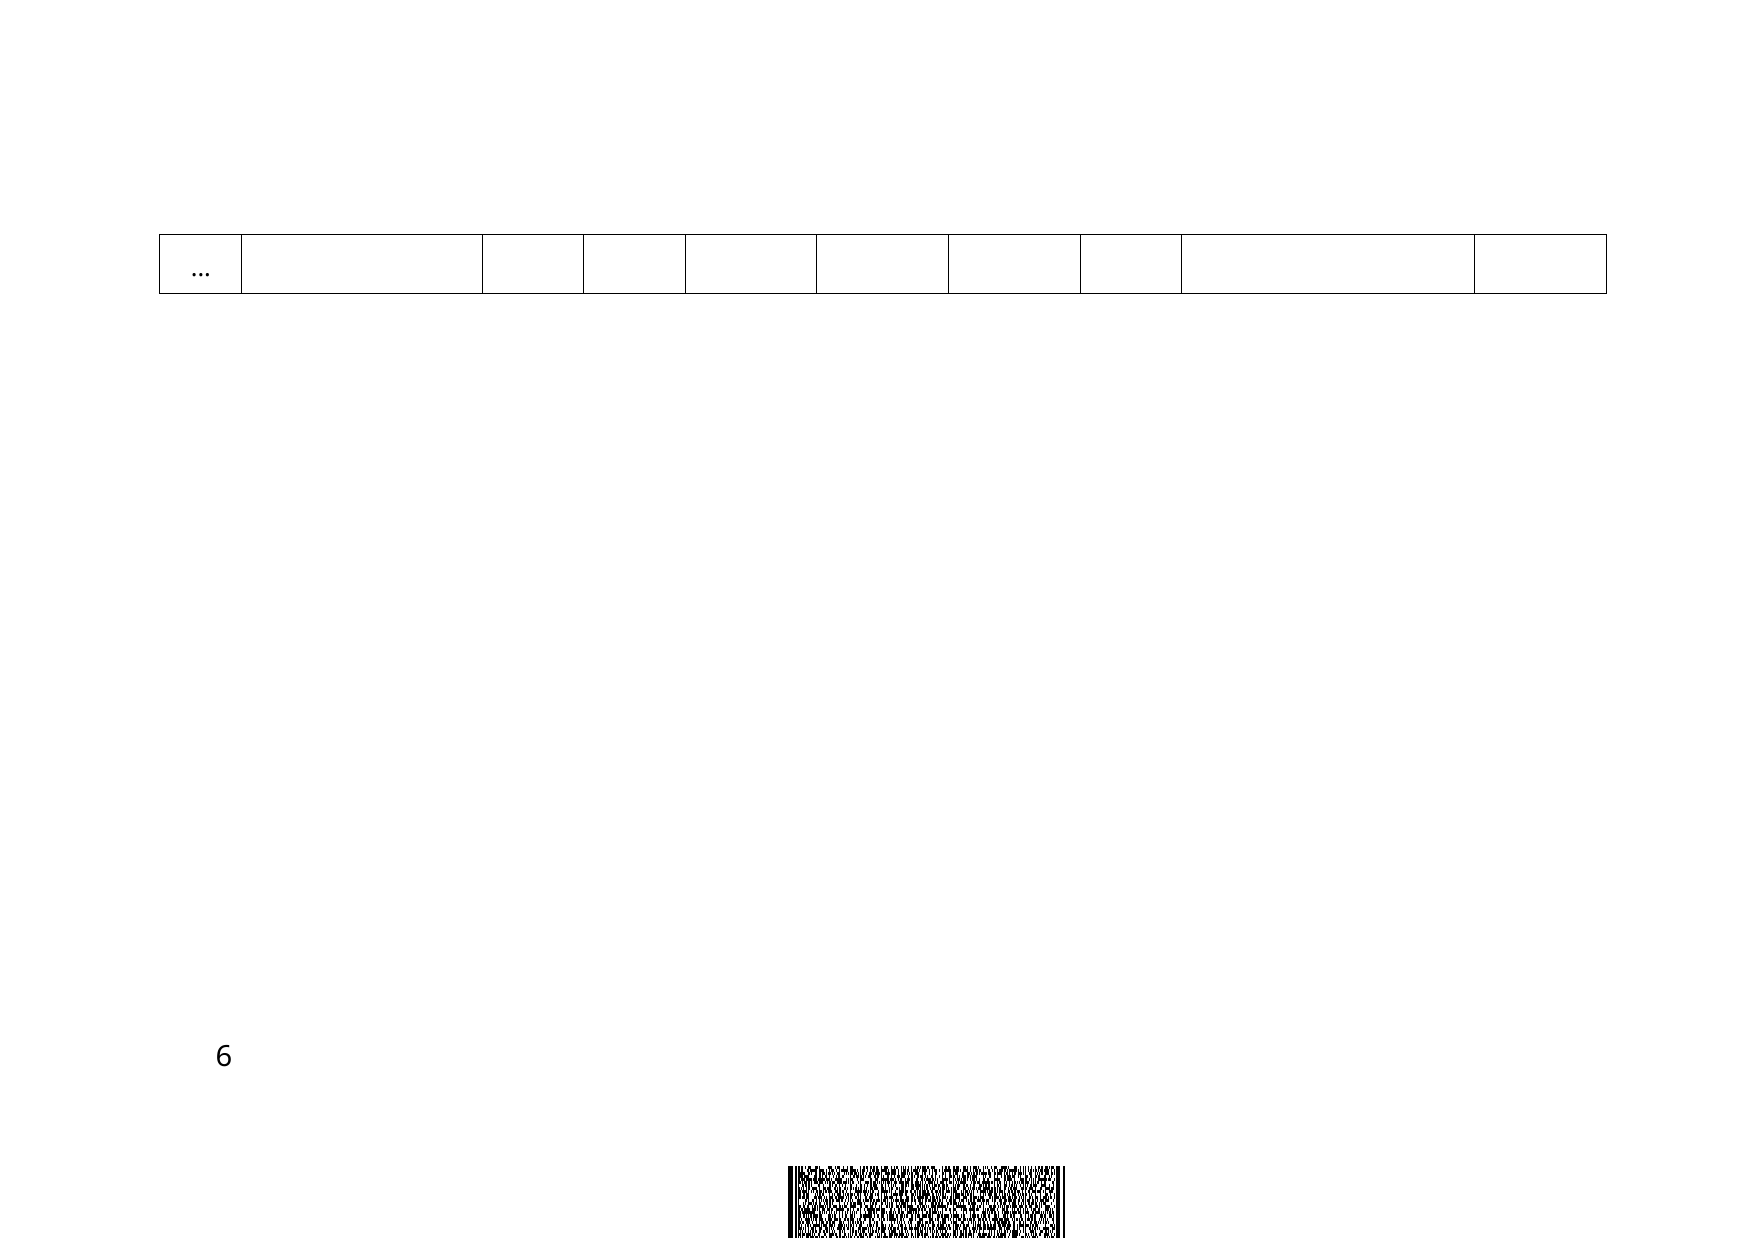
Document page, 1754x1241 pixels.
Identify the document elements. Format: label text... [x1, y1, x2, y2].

table_cell ... [160, 235, 241, 293]
table_cell [1475, 235, 1606, 293]
table_cell [949, 235, 1080, 293]
table_cell [1081, 235, 1181, 293]
table_cell [584, 235, 685, 293]
table_cell [1182, 235, 1474, 293]
table_cell [242, 235, 482, 293]
table_cell [483, 235, 583, 293]
table_cell [686, 235, 816, 293]
table_cell [817, 235, 948, 293]
